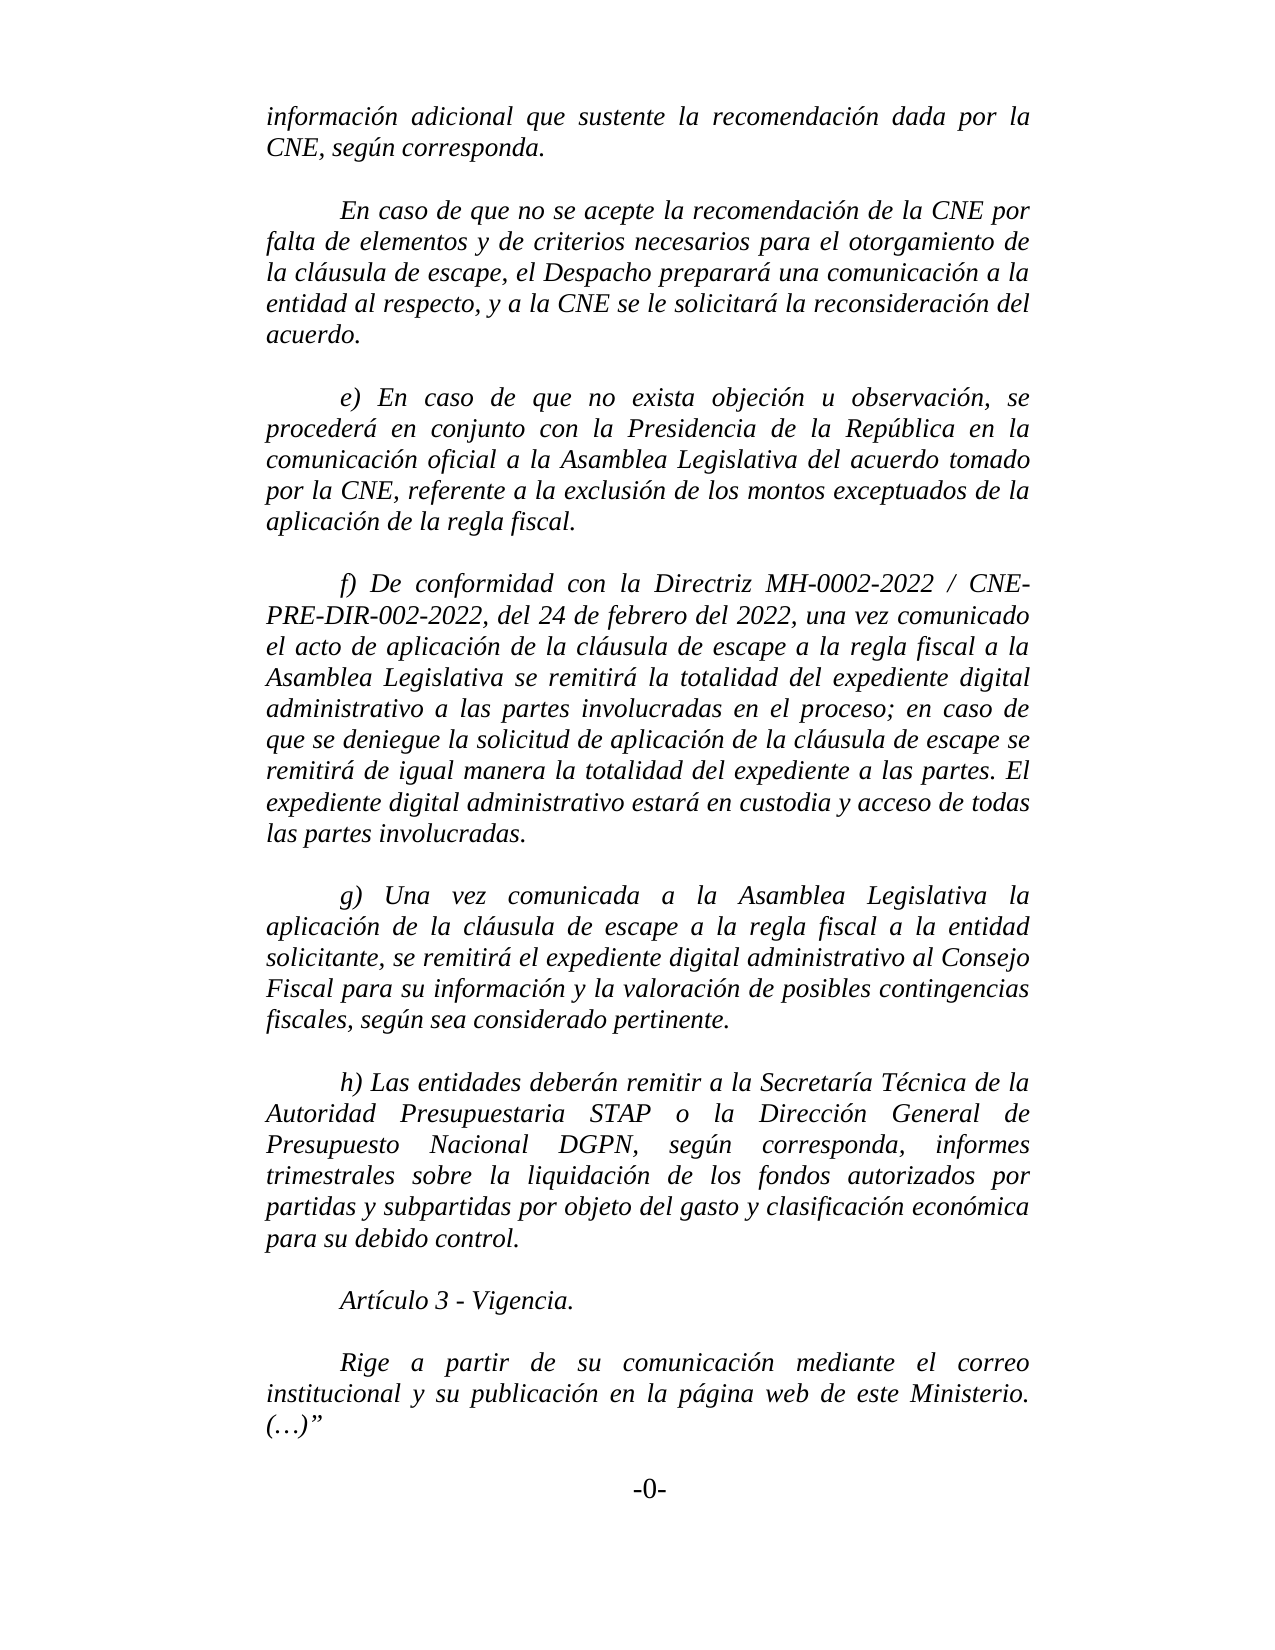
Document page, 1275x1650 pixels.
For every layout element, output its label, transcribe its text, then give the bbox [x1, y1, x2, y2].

text e) En caso de que no exista objeción u observación, se procederá en conjunto con la Presidencia de la República en la comunicación oficial a la Asamblea Legislativa del acuerdo tomado por la CNE, referente a la exclusión de los montos exceptuados de la aplicación de la regla fiscal. [266, 381, 1033, 536]
text Artículo 3 - Vigencia. [266, 1284, 1033, 1315]
text f) De conformidad con la Directriz MH-0002-2022 / CNE-PRE-DIR-002-2022, del 24 de febrero del 2022, una vez comunicado el acto de aplicación de la cláusula de escape a la regla fiscal a la Asamblea Legislativa se remitirá la totalidad del expediente digital administrativo a las partes involucradas en el proceso; en caso de que se deniegue la solicitud de aplicación de la cláusula de escape se remitirá de igual manera la totalidad del expediente a las partes. El expediente digital administrativo estará en custodia y acceso de todas las partes involucradas. [266, 568, 1033, 848]
text -0- [177, 1471, 1122, 1504]
text En caso de que no se acepte la recomendación de la CNE por falta de elementos y de criterios necesarios para el otorgamiento de la cláusula de escape, el Despacho preparará una comunicación a la entidad al respecto, y a la CNE se le solicitará la reconsideración del acuerdo. [266, 194, 1033, 349]
text h) Las entidades deberán remitir a la Secretaría Técnica de la Autoridad Presupuestaria STAP o la Dirección General de Presupuesto Nacional DGPN, según corresponda, informes trimestrales sobre la liquidación de los fondos autorizados por partidas y subpartidas por objeto del gasto y clasificación económica para su debido control. [266, 1066, 1033, 1253]
text Rige a partir de su comunicación mediante el correo institucional y su publicación en la página web de este Ministerio. (…)” [266, 1346, 1033, 1440]
text g) Una vez comunicada a la Asamblea Legislativa la aplicación de la cláusula de escape a la regla fiscal a la entidad solicitante, se remitirá el expediente digital administrativo al Consejo Fiscal para su información y la valoración de posibles contingencias fiscales, según sea considerado pertinente. [266, 879, 1033, 1035]
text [266, 100, 1033, 163]
